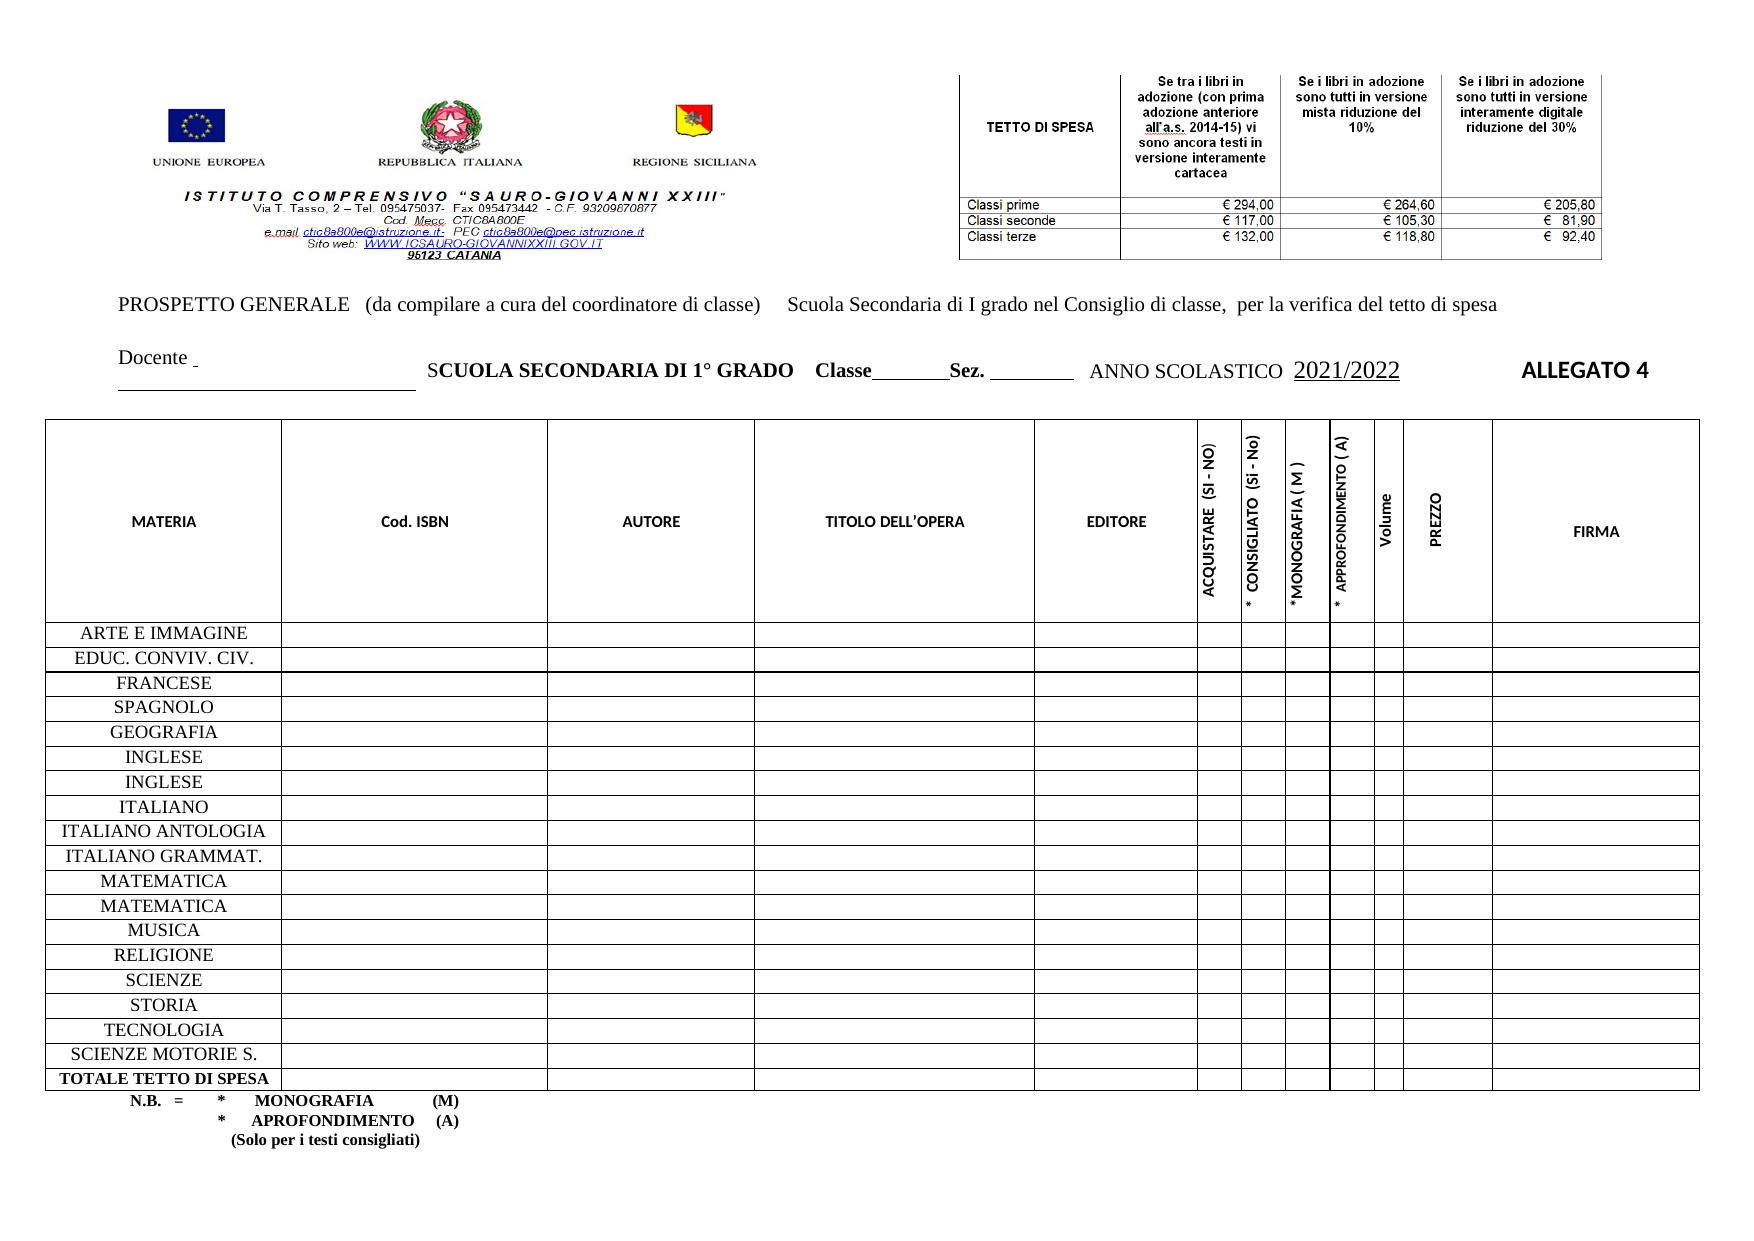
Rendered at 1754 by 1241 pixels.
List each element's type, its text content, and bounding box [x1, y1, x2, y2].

table_cell [1331, 846, 1374, 869]
table_cell EDUC. CONVIV. CIV. [46, 648, 281, 671]
table_header FIRMA [1493, 420, 1699, 622]
table_cell [1286, 673, 1329, 696]
table_cell [1493, 895, 1699, 919]
table_cell [1493, 1069, 1699, 1090]
table_cell [1404, 673, 1492, 696]
table_cell [1242, 821, 1285, 845]
table_cell [1035, 1044, 1197, 1067]
table_cell [1242, 846, 1285, 869]
table_cell [1404, 895, 1492, 919]
table_header EDITORE [1035, 420, 1197, 622]
table_cell MUSICA [46, 920, 281, 944]
table_cell ITALIANO ANTOLOGIA [46, 821, 281, 845]
table_cell [548, 1044, 754, 1067]
table_cell [1331, 697, 1374, 721]
table_cell [1331, 1044, 1374, 1067]
table_cell [755, 722, 1034, 746]
table_header TITOLO DELL’OPERA [755, 420, 1034, 622]
table_cell [1375, 648, 1403, 671]
table_cell [1331, 871, 1374, 894]
table_cell [282, 846, 547, 869]
table_cell [1035, 895, 1197, 919]
table_cell [1493, 673, 1699, 696]
table_header MATERIA [46, 420, 281, 622]
table_cell [1493, 623, 1699, 647]
text ANNO SCOLASTICO 2021/2022 ALLEGATO 4 [1089, 354, 1710, 384]
table_cell [1035, 771, 1197, 795]
table_cell [1493, 821, 1699, 845]
table_cell [1198, 722, 1241, 746]
table_cell [1242, 747, 1285, 770]
table_cell [282, 994, 547, 1018]
table_cell SCIENZE [46, 970, 281, 993]
table_cell MATEMATICA [46, 895, 281, 919]
table_cell [1404, 871, 1492, 894]
table_cell [1242, 697, 1285, 721]
table_cell [755, 920, 1034, 944]
table_cell [1035, 747, 1197, 770]
table_cell [1035, 673, 1197, 696]
table_cell [755, 623, 1034, 647]
table_cell [548, 945, 754, 968]
text N.B. = * MONOGRAFIA (M) [33, 1091, 459, 1110]
table_cell [1035, 970, 1197, 993]
table_cell [1198, 846, 1241, 869]
table_cell [1242, 796, 1285, 820]
table_cell [1493, 1019, 1699, 1043]
table_cell [1198, 771, 1241, 795]
table_cell [1404, 796, 1492, 820]
table_cell [1286, 648, 1329, 671]
table_cell [755, 1069, 1034, 1090]
table_cell [1242, 945, 1285, 968]
table_cell SCIENZE MOTORIE S. [46, 1044, 281, 1067]
table_cell [1286, 747, 1329, 770]
title SCUOLA SECONDARIA DI 1° GRADO Classe Sez. [427, 358, 1073, 382]
table_cell [1242, 722, 1285, 746]
table_cell [1493, 1044, 1699, 1067]
table_cell [548, 1019, 754, 1043]
table_cell FRANCESE [46, 673, 281, 696]
table_cell [1331, 821, 1374, 845]
table_cell [1242, 1044, 1285, 1067]
table_cell [1198, 648, 1241, 671]
table_cell [282, 970, 547, 993]
table_cell [1286, 895, 1329, 919]
table_cell [1242, 771, 1285, 795]
table_cell [282, 747, 547, 770]
table_cell INGLESE [46, 747, 281, 770]
table_cell [282, 673, 547, 696]
table_cell [1331, 771, 1374, 795]
table_cell [282, 623, 547, 647]
table_header Cod. ISBN [282, 420, 547, 622]
table_cell [1286, 796, 1329, 820]
table_cell [1404, 994, 1492, 1018]
table_cell [1035, 994, 1197, 1018]
table_cell [1242, 920, 1285, 944]
table_cell [1242, 648, 1285, 671]
table_cell [1404, 771, 1492, 795]
table_cell [1286, 1019, 1329, 1043]
table_cell [755, 1044, 1034, 1067]
table_cell ITALIANO [46, 796, 281, 820]
table_cell [548, 648, 754, 671]
table_header * MONOGRAFIA ( M ) [1286, 420, 1329, 622]
table_cell [1493, 697, 1699, 721]
table_cell [1198, 1069, 1241, 1090]
table_header PREZZO [1404, 420, 1492, 622]
table_cell [1242, 1069, 1285, 1090]
table_cell [1331, 673, 1374, 696]
table_cell [755, 673, 1034, 696]
picture [152, 99, 757, 260]
table_cell [1198, 994, 1241, 1018]
table_cell [282, 771, 547, 795]
table_cell [548, 920, 754, 944]
table_cell [1375, 796, 1403, 820]
table_cell [1493, 648, 1699, 671]
table_cell [1035, 697, 1197, 721]
table_cell [755, 871, 1034, 894]
table_cell [1035, 920, 1197, 944]
table_cell [1404, 970, 1492, 993]
table_cell [282, 648, 547, 671]
table_cell ITALIANO GRAMMAT. [46, 846, 281, 869]
table_cell [548, 970, 754, 993]
table_cell [1242, 871, 1285, 894]
table_cell [1375, 994, 1403, 1018]
table_cell [1286, 697, 1329, 721]
table_cell [1331, 722, 1374, 746]
table_cell [1404, 821, 1492, 845]
table_cell [1242, 970, 1285, 993]
table_cell [1198, 920, 1241, 944]
table_cell [1375, 920, 1403, 944]
table_cell MATEMATICA [46, 871, 281, 894]
table_cell [755, 697, 1034, 721]
table_cell [1331, 1019, 1374, 1043]
table_cell [1198, 697, 1241, 721]
table_cell [282, 895, 547, 919]
table_cell [1493, 945, 1699, 968]
table_cell [1404, 846, 1492, 869]
table_cell [1375, 623, 1403, 647]
table_cell [548, 846, 754, 869]
table_cell [282, 1019, 547, 1043]
table_cell [282, 945, 547, 968]
table_cell [1375, 1069, 1403, 1090]
table_cell [1331, 994, 1374, 1018]
table_cell [1286, 945, 1329, 968]
table_cell [1198, 673, 1241, 696]
table_cell [1493, 871, 1699, 894]
table_cell [548, 994, 754, 1018]
table_cell [755, 994, 1034, 1018]
table_cell [548, 623, 754, 647]
table_cell [1242, 673, 1285, 696]
table_cell [755, 796, 1034, 820]
table_cell [1286, 623, 1329, 647]
table_cell [1375, 945, 1403, 968]
text (Solo per i testi consigliati) [231, 1129, 1710, 1149]
table_cell [1493, 970, 1699, 993]
table_cell [1286, 846, 1329, 869]
table_cell [1035, 945, 1197, 968]
table_cell [1375, 1044, 1403, 1067]
table_cell [1331, 945, 1374, 968]
text Docente [118, 345, 416, 390]
table_cell [1404, 920, 1492, 944]
table_cell [282, 1069, 547, 1090]
table_cell [548, 895, 754, 919]
table_cell [1035, 846, 1197, 869]
table_cell [1375, 747, 1403, 770]
table_cell [1331, 648, 1374, 671]
table_cell [1242, 1019, 1285, 1043]
table_cell [1493, 920, 1699, 944]
table_cell [1404, 697, 1492, 721]
table_cell [1493, 771, 1699, 795]
table_cell [1035, 871, 1197, 894]
table_cell [1286, 920, 1329, 944]
table_cell [1198, 747, 1241, 770]
table_cell [548, 722, 754, 746]
table_cell [1198, 895, 1241, 919]
table_cell [1375, 722, 1403, 746]
table_cell [548, 747, 754, 770]
table_cell STORIA [46, 994, 281, 1018]
table_cell INGLESE [46, 771, 281, 795]
table_cell [548, 673, 754, 696]
table_cell [1375, 771, 1403, 795]
table_cell [755, 970, 1034, 993]
table_cell [755, 895, 1034, 919]
table_cell [1198, 623, 1241, 647]
table_cell [1035, 648, 1197, 671]
table_cell [1198, 796, 1241, 820]
table_header AUTORE [548, 420, 754, 622]
table_cell [755, 771, 1034, 795]
table_cell [1375, 970, 1403, 993]
table_cell [1035, 1069, 1197, 1090]
table_cell [755, 846, 1034, 869]
table_cell [1198, 871, 1241, 894]
table_cell [548, 697, 754, 721]
table_cell GEOGRAFIA [46, 722, 281, 746]
table_cell [1242, 623, 1285, 647]
table_cell [1404, 747, 1492, 770]
table_cell ARTE E IMMAGINE [46, 623, 281, 647]
table_cell [1242, 895, 1285, 919]
table_cell [282, 821, 547, 845]
table_cell [1375, 673, 1403, 696]
table_cell [1035, 623, 1197, 647]
table_cell [1331, 623, 1374, 647]
table_cell TECNOLOGIA [46, 1019, 281, 1043]
table_cell [1035, 1019, 1197, 1043]
table_cell [1404, 648, 1492, 671]
table_cell [548, 796, 754, 820]
text PROSPETTO GENERALE (da compilare a cura del coordinatore di classe) Scuola Secondaria di I grado nel Consiglio di classe, per la verifica del tetto di spesa [118, 292, 1710, 316]
table_cell [1198, 945, 1241, 968]
table_cell [1331, 747, 1374, 770]
table_cell [1493, 796, 1699, 820]
table_cell [1493, 747, 1699, 770]
table_cell [1198, 1044, 1241, 1067]
table_cell TOTALE TETTO DI SPESA [46, 1069, 281, 1090]
table_cell [282, 697, 547, 721]
table_cell [1286, 970, 1329, 993]
table_cell [282, 722, 547, 746]
table_cell [548, 821, 754, 845]
table_cell [1286, 871, 1329, 894]
table_cell [1331, 1069, 1374, 1090]
table_cell [1493, 994, 1699, 1018]
table_cell [282, 1044, 547, 1067]
table_cell [1286, 821, 1329, 845]
table_cell [1286, 1069, 1329, 1090]
table_cell [755, 648, 1034, 671]
table_cell [1493, 846, 1699, 869]
table_cell [755, 1019, 1034, 1043]
table_cell [1375, 1019, 1403, 1043]
table_cell [1375, 895, 1403, 919]
table_cell [1404, 1019, 1492, 1043]
table_cell [1035, 796, 1197, 820]
table_cell [1375, 846, 1403, 869]
table_cell [755, 821, 1034, 845]
table_cell [755, 945, 1034, 968]
table_cell [1404, 623, 1492, 647]
table_header ACQUISTARE (SI - NO) [1198, 420, 1241, 622]
table_cell [1035, 722, 1197, 746]
table_cell [1198, 1019, 1241, 1043]
table_cell [548, 1069, 754, 1090]
table_cell [1375, 871, 1403, 894]
table_cell [1331, 895, 1374, 919]
table_cell [282, 871, 547, 894]
table_cell [1242, 994, 1285, 1018]
table_cell [1331, 970, 1374, 993]
table_cell [1286, 1044, 1329, 1067]
table_cell [1404, 1069, 1492, 1090]
table_header Volume [1375, 420, 1403, 622]
table_cell [1404, 945, 1492, 968]
table_cell [1375, 697, 1403, 721]
table_cell [1286, 771, 1329, 795]
table_cell [1198, 970, 1241, 993]
table_cell [548, 771, 754, 795]
table_cell [282, 796, 547, 820]
table_cell [755, 747, 1034, 770]
table_cell [1404, 722, 1492, 746]
table_cell [1035, 821, 1197, 845]
table_cell [1493, 722, 1699, 746]
text * APROFONDIMENTO (A) [33, 1110, 459, 1129]
table_cell [1198, 821, 1241, 845]
table_cell [1286, 994, 1329, 1018]
table_cell [1331, 920, 1374, 944]
table_header * APPROFONDIMENTO ( A) [1331, 420, 1374, 622]
table_cell [282, 920, 547, 944]
table_cell [1404, 1044, 1492, 1067]
table_cell RELIGIONE [46, 945, 281, 968]
table_cell [1375, 821, 1403, 845]
table_cell SPAGNOLO [46, 697, 281, 721]
table_cell [1286, 722, 1329, 746]
table_header * CONSIGLIATO (Si - No) [1242, 420, 1285, 622]
picture [959, 75, 1602, 260]
table_cell [1331, 796, 1374, 820]
table_cell [548, 871, 754, 894]
